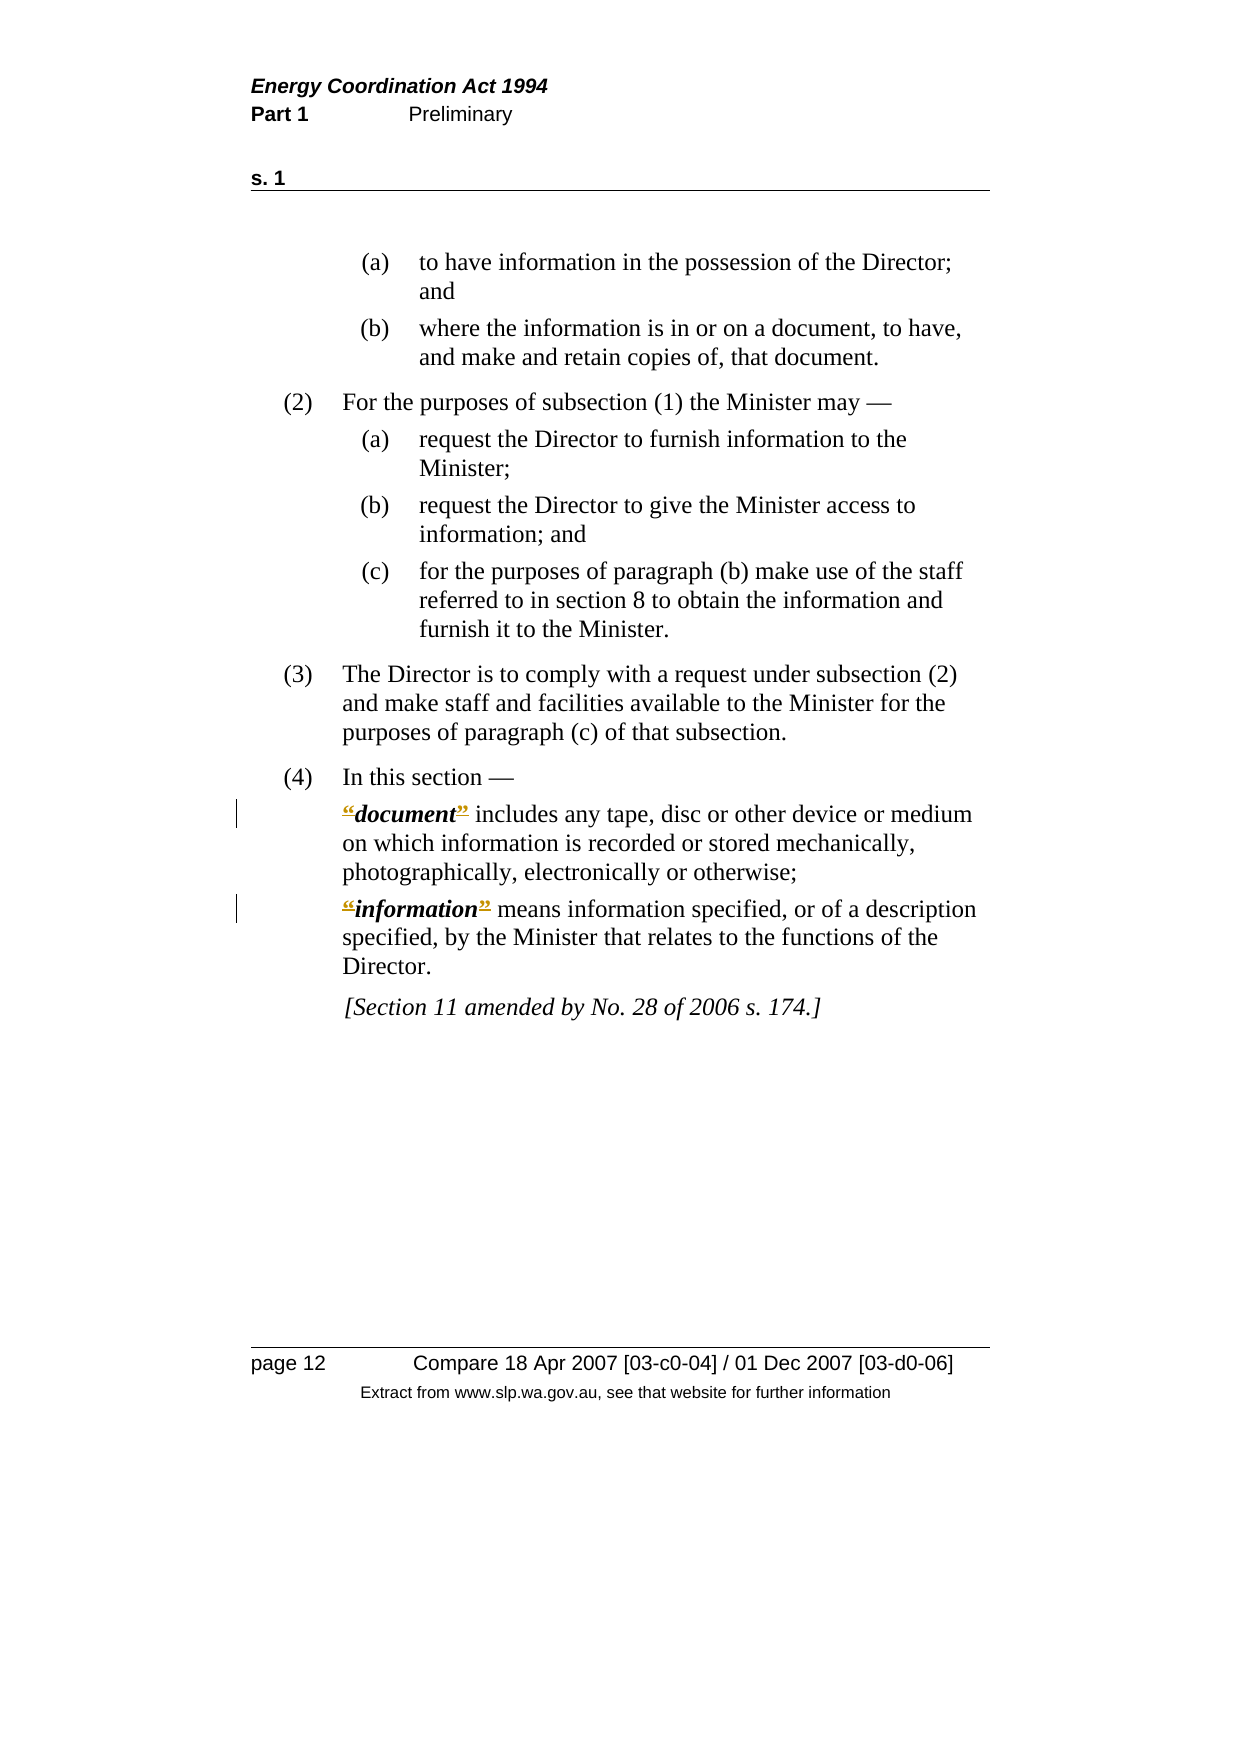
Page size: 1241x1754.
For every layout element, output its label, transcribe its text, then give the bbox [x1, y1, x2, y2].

text (c) for the purposes of paragraph (b) make use of the staff referred to in section 8 to obtain the information and furnish it to the Minister. [251, 556, 990, 642]
text (b) where the information is in or on a document, to have, and make and retain copies of, that document. [251, 313, 990, 371]
text [Section 11 amended by No. 28 of 2006 s. 174.] [251, 992, 990, 1021]
text document includes any tape, disc or other device or medium on which information is recorded or stored mechanically, photographically, electronically or otherwise; [251, 799, 990, 885]
text (a) request the Director to furnish information to the Minister; [251, 424, 990, 482]
text (4) In this section — [251, 762, 990, 791]
text (a) to have information in the possession of the Director; and [251, 247, 990, 305]
text (2) For the purposes of subsection (1) the Minister may — [251, 387, 990, 416]
text (3) The Director is to comply with a request under subsection (2) and make staff and facilities available to the Minister for the purposes of paragraph (c) of that subsection. [251, 659, 990, 745]
text (b) request the Director to give the Minister access to information; and [251, 490, 990, 548]
text information means information specified, or of a description specified, by the Minister that relates to the functions of the Director. [251, 894, 990, 980]
